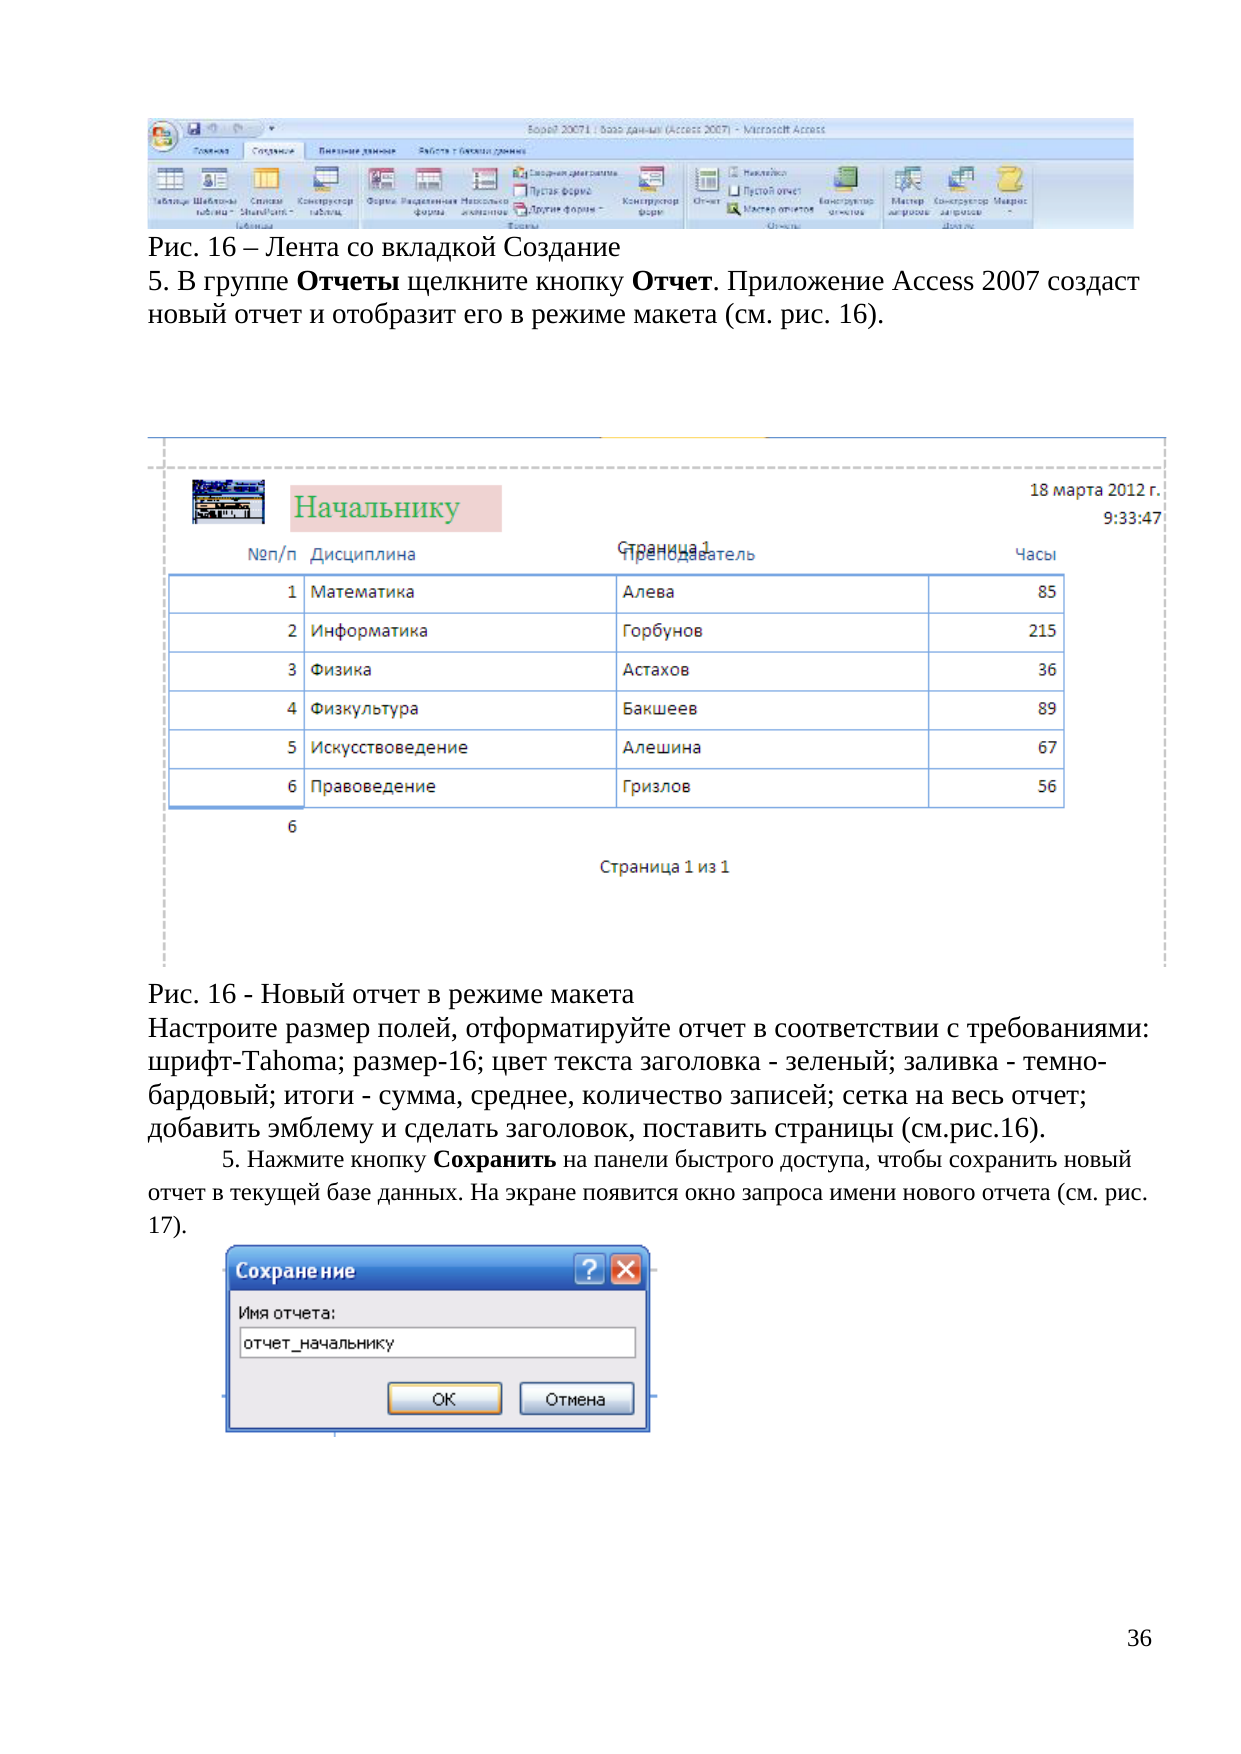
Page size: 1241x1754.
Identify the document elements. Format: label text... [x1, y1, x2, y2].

text Настроите размер полей, отформатируйте отчет в соответствии с требованиями: шрифт-Tahoma; размер-16; цвет текста заголовка - зеленый; заливка - темно-бардовый; итоги - сумма, среднее, количество записей; сетка на весь отчет; добавить эмблему и сделать заголовок, поставить страницы (см.рис.16). [148, 1010, 1152, 1144]
text Рис. 16 – Лента со вкладкой Создание [148, 229, 1152, 263]
text 5. Нажмите кнопку Сохранить на панели быстрого доступа, чтобы сохранить новый отчет в текущей базе данных. На экране появится окно запроса имени нового отчета (см. рис. 17). [148, 1144, 1152, 1239]
text 5. В группе Отчеты щелкните кнопку Отчет. Приложение Access 2007 создаст новый отчет и отобразит его в режиме макета (см. рис. 16). [148, 263, 1152, 330]
text Рис. 16 - Новый отчет в режиме макета [148, 976, 1152, 1010]
